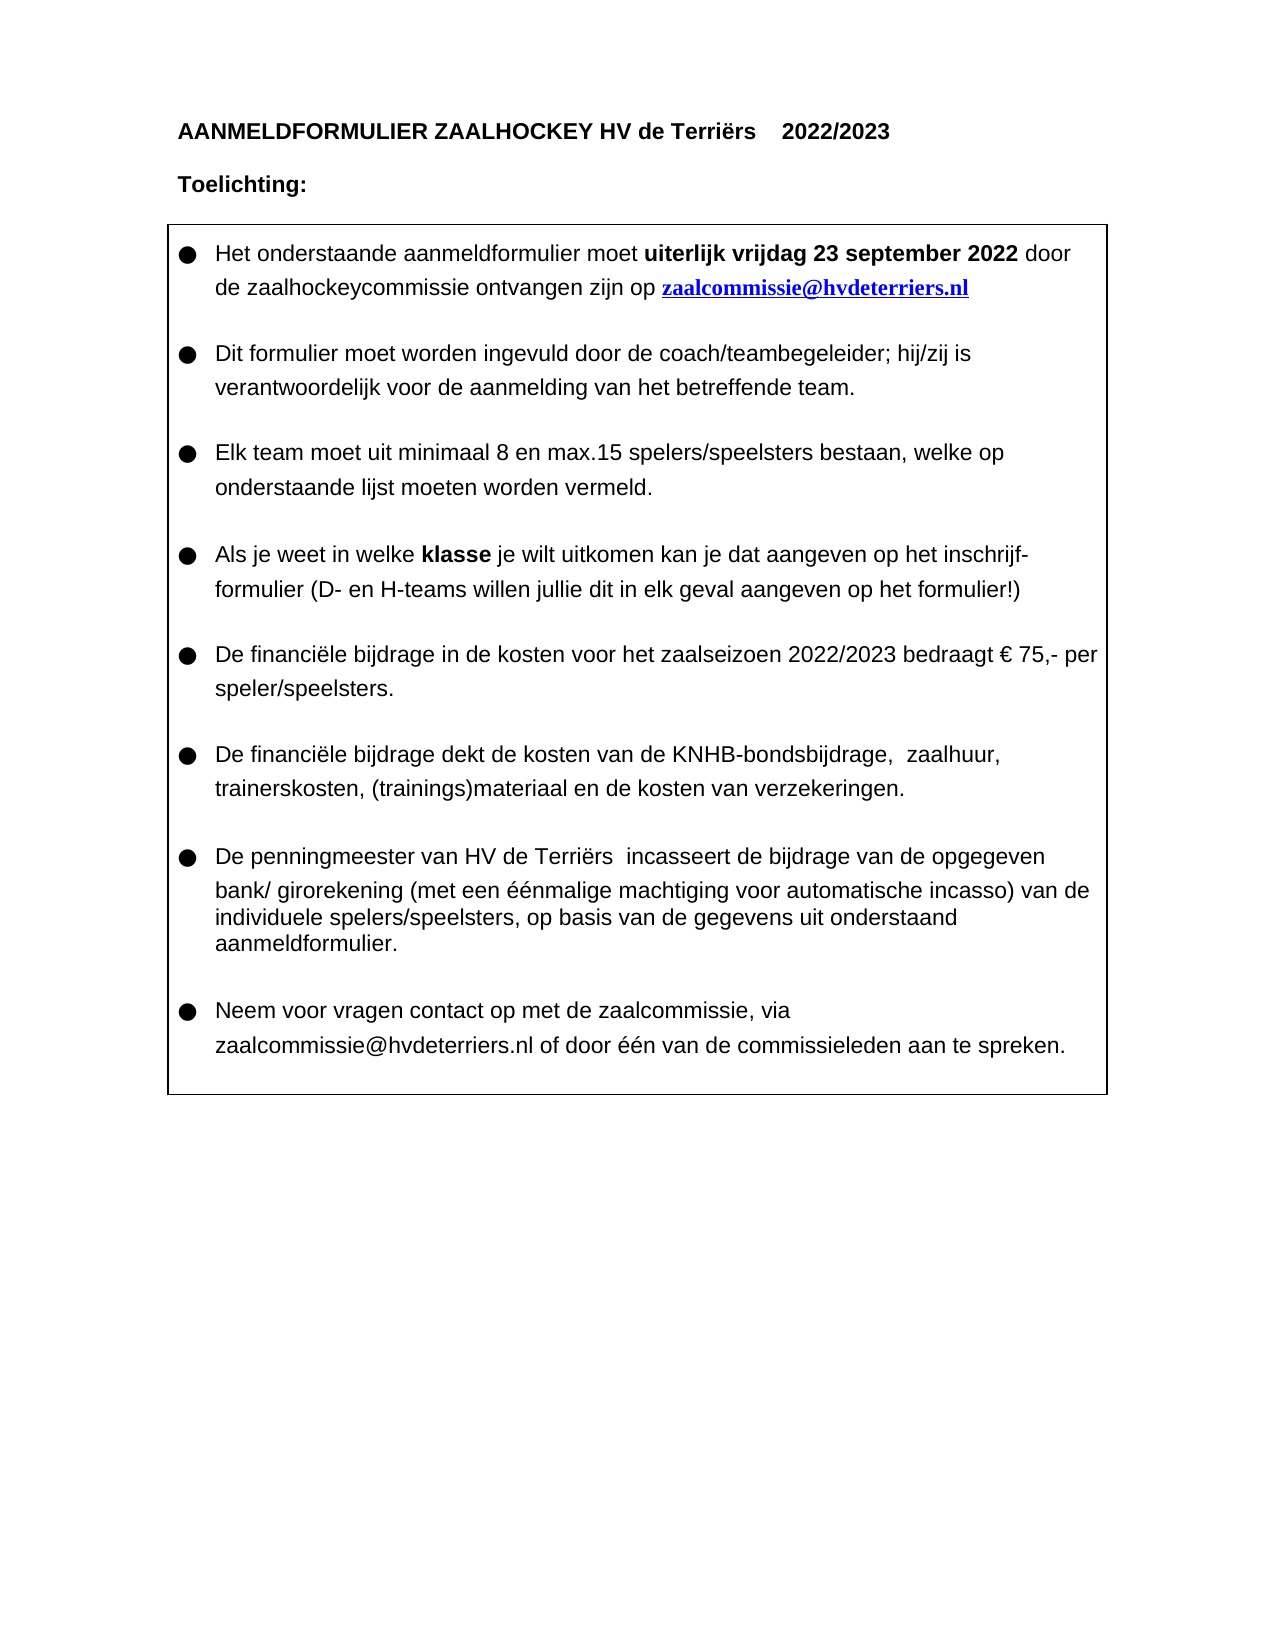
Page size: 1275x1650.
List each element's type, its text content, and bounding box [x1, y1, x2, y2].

text Toelichting: [177, 171, 1098, 197]
list De financiële bijdrage dekt de kosten van de KNHB-bondsbijdrage, zaalhuur, trainerskosten, (trainings)materiaal en de kosten van verzekeringen. [177, 728, 1098, 830]
list Dit formulier moet worden ingevuld door de coach/teambegeleider; hij/zij is verantwoordelijk voor de aanmelding van het betreffende team. [177, 327, 1098, 400]
list Als je weet in welke klasse je wilt uitkomen kan je dat aangeven op het inschrijf- formulier (D- en H-teams willen jullie dit in elk geval aangeven op het formulier!) [177, 529, 1098, 602]
list Neem voor vragen contact op met de zaalcommissie, via zaalcommissie@hvdeterriers.nl of door één van de commissieleden aan te spreken. [169, 981, 1106, 1094]
list De financiële bijdrage in de kosten voor het zaalseizoen 2022/2023 bedraagt € 75,- per speler/speelsters. [177, 628, 1098, 702]
list De penningmeester van HV de Terriërs incasseert de bijdrage van de opgegeven bank/ girorekening (met een éénmalige machtiging voor automatische incasso) van de individuele spelers/speelsters, op basis van de gegevens uit onderstaand aanmeldformulier. [177, 830, 1098, 981]
list Het onderstaande aanmeldformulier moet uiterlijk vrijdag 23 september 2022 door de zaalhockeycommissie ontvangen zijn op zaalcommissie@hvdeterriers.nl [169, 225, 1106, 301]
list Elk team moet uit minimaal 8 en max.15 spelers/speelsters bestaan, welke op onderstaande lijst moeten worden vermeld. [177, 427, 1098, 500]
text AANMELDFORMULIER ZAALHOCKEY HV de Terriërs 2022/2023 [177, 118, 1098, 144]
